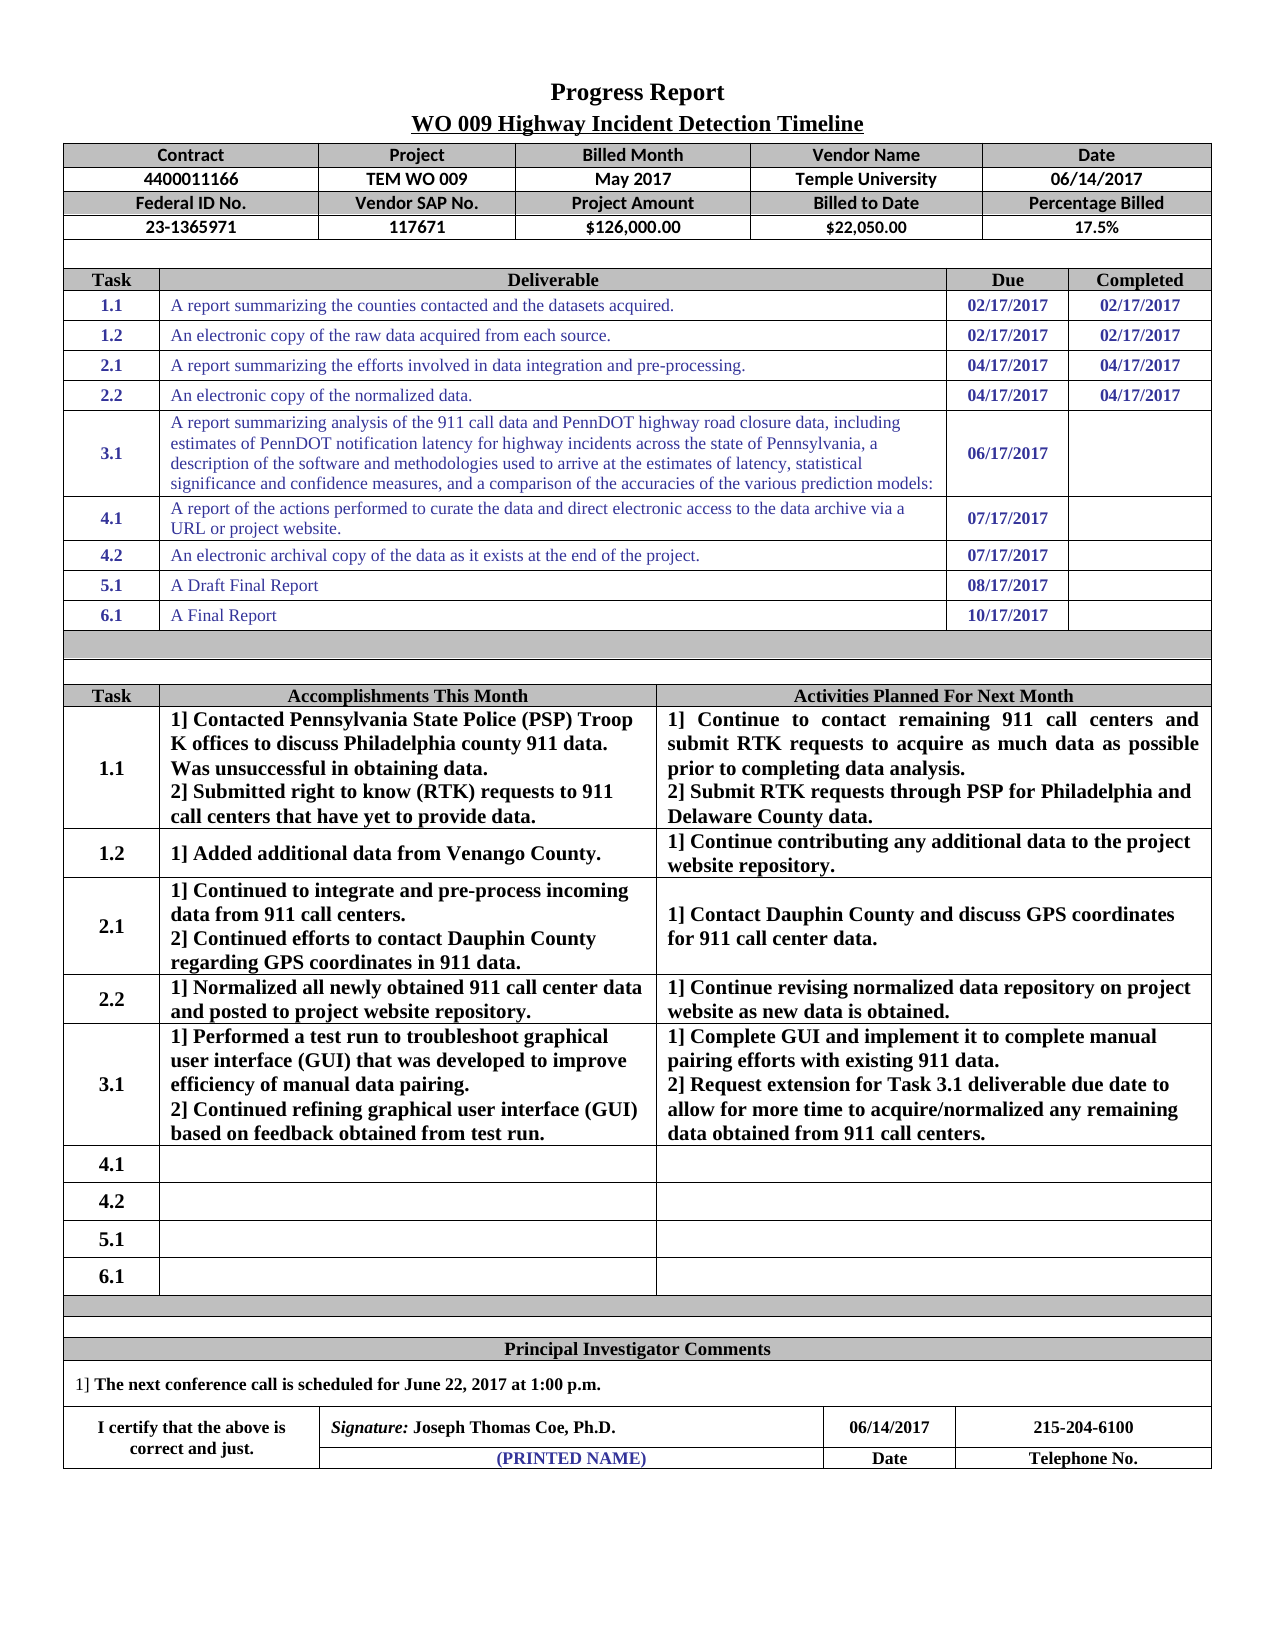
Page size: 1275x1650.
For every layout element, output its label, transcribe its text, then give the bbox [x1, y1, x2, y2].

table_cell 215-204-6100 [956, 1407, 1211, 1447]
table_cell [160, 1183, 656, 1219]
table_cell 1] Continue contributing any additional data to the project website repository. [657, 829, 1211, 877]
table_cell 4400011166 [64, 168, 318, 191]
table_cell [1069, 411, 1211, 496]
table_cell 02/17/2017 [947, 291, 1068, 320]
table_cell 117671 [319, 216, 515, 238]
table_cell 2.2 [64, 381, 159, 410]
table_cell 2.2 [64, 975, 159, 1023]
table_cell [64, 240, 1211, 267]
table_cell 23-1365971 [64, 216, 318, 238]
table_cell Activities Planned For Next Month [657, 685, 1211, 706]
table_cell Telephone No. [956, 1448, 1211, 1468]
table_cell Billed Month [516, 144, 750, 167]
table_cell A Draft Final Report [160, 571, 946, 600]
table_cell $22,050.00 [751, 216, 982, 238]
table_cell 07/17/2017 [947, 497, 1068, 540]
table_cell 04/17/2017 [1069, 381, 1211, 410]
table_cell 1.2 [64, 321, 159, 350]
table_cell 3.1 [64, 411, 159, 496]
table_cell Completed [1069, 269, 1211, 290]
table_cell TEM WO 009 [319, 168, 515, 191]
table_cell An electronic copy of the raw data acquired from each source. [160, 321, 946, 350]
table_cell Billed to Date [751, 192, 982, 214]
table_cell 07/17/2017 [947, 541, 1068, 570]
table_cell [657, 1258, 1211, 1294]
table_cell [657, 1183, 1211, 1219]
table_cell 1] Complete GUI and implement it to complete manual pairing efforts with existing 911 data. 2] Request extension for Task 3.1 deliverable due date to allow for more time to acquire/normalized any remaining data obtained from 911 call centers. [657, 1024, 1211, 1144]
table_cell Task [64, 685, 159, 706]
table_cell Date [824, 1448, 955, 1468]
table_cell [751, 168, 982, 191]
table_cell [1069, 497, 1211, 540]
table_cell 08/17/2017 [947, 571, 1068, 600]
table_cell Principal Investigator Comments [64, 1338, 1211, 1360]
table_cell [657, 1221, 1211, 1257]
table_cell 02/17/2017 [1069, 291, 1211, 320]
table_cell 1] Continue to contact remaining 911 call centers and submit RTK requests to acquire as much data as possible prior to completing data analysis. 2] Submit RTK requests through PSP for Philadelphia and Delaware County data. [657, 707, 1211, 828]
table_cell WO 009 Highway Incident Detection Timeline [64, 106, 1211, 143]
table_cell 06/14/2017 [824, 1407, 955, 1447]
table_cell Signature: Joseph Thomas Coe, Ph.D. [320, 1407, 823, 1447]
table_cell An electronic archival copy of the data as it exists at the end of the project. [160, 541, 946, 570]
table_cell 04/17/2017 [947, 351, 1068, 380]
table_header Progress Report [64, 75, 1211, 106]
table_cell Percentage Billed [983, 192, 1211, 214]
table_cell An electronic copy of the normalized data. [160, 381, 946, 410]
table_cell [64, 631, 1211, 658]
table_cell [160, 1146, 656, 1182]
table_cell 4.1 [64, 497, 159, 540]
table_cell 1] Performed a test run to troubleshoot graphical user interface (GUI) that was developed to improve efficiency of manual data pairing. 2] Continued refining graphical user interface (GUI) based on feedback obtained from test run. [160, 1024, 656, 1144]
table_cell (PRINTED NAME) [320, 1448, 823, 1468]
table_cell Vendor Name [751, 144, 982, 167]
table_cell 1.1 [64, 707, 159, 828]
table_cell [1069, 541, 1211, 570]
table_cell $126,000.00 [516, 216, 750, 238]
table_cell 5.1 [64, 571, 159, 600]
table_cell 1] Continued to integrate and pre-process incoming data from 911 call centers. 2] Continued efforts to contact Dauphin County regarding GPS coordinates in 911 data. [160, 878, 656, 974]
table_cell I certify that the above is correct and just. [64, 1407, 319, 1468]
table_cell 1] Added additional data from Venango County. [160, 829, 656, 877]
table_cell A report of the actions performed to curate the data and direct electronic access to the data archive via a URL or project website. [160, 497, 946, 540]
table_cell Project [319, 144, 515, 167]
table_cell 06/14/2017 [983, 168, 1211, 191]
table_cell Deliverable [160, 269, 946, 290]
table_cell 04/17/2017 [1069, 351, 1211, 380]
table_cell [657, 1146, 1211, 1182]
table_cell Task [64, 269, 159, 290]
table_cell 1] Contacted Pennsylvania State Police (PSP) Troop K offices to discuss Philadelphia county 911 data. Was unsuccessful in obtaining data. 2] Submitted right to know (RTK) requests to 911 call centers that have yet to provide data. [160, 707, 656, 828]
table_cell 6.1 [64, 1258, 159, 1294]
table_cell May 2017 [516, 168, 750, 191]
table_cell 6.1 [64, 601, 159, 630]
table_cell 10/17/2017 [947, 601, 1068, 630]
table_cell [64, 660, 1211, 684]
table_cell 4.2 [64, 1183, 159, 1219]
table_cell 2.1 [64, 351, 159, 380]
table_cell 1] Continue revising normalized data repository on project website as new data is obtained. [657, 975, 1211, 1023]
table_cell 04/17/2017 [947, 381, 1068, 410]
table_cell [160, 1258, 656, 1294]
table_cell Due [947, 269, 1068, 290]
table_cell [1069, 601, 1211, 630]
table_cell 1] Contact Dauphin County and discuss GPS coordinates for 911 call center data. [657, 878, 1211, 974]
table_cell Project Amount [516, 192, 750, 214]
table_cell 1] The next conference call is scheduled for June 22, 2017 at 1:00 p.m. [64, 1361, 1211, 1406]
table_cell A report summarizing the counties contacted and the datasets acquired. [160, 291, 946, 320]
table_cell Contract [64, 144, 318, 167]
table_cell 5.1 [64, 1221, 159, 1257]
table_cell [64, 1296, 1211, 1316]
table_cell Vendor SAP No. [319, 192, 515, 214]
table_cell [64, 1317, 1211, 1337]
table_cell 02/17/2017 [1069, 321, 1211, 350]
table_cell 1.1 [64, 291, 159, 320]
table_cell 3.1 [64, 1024, 159, 1144]
table_cell A Final Report [160, 601, 946, 630]
table_cell Date [983, 144, 1211, 167]
table_cell Federal ID No. [64, 192, 318, 214]
table_cell A report summarizing the efforts involved in data integration and pre-processing. [160, 351, 946, 380]
table_cell 17.5% [983, 216, 1211, 238]
table_cell 1.2 [64, 829, 159, 877]
table_cell [1069, 571, 1211, 600]
table_cell A report summarizing analysis of the 911 call data and PennDOT highway road closure data, including estimates of PennDOT notification latency for highway incidents across the state of Pennsylvania, a description of the software and methodologies used to arrive at the estimates of latency, statistical significance and confidence measures, and a comparison of the accuracies of the various prediction models: [160, 411, 946, 496]
table_cell 02/17/2017 [947, 321, 1068, 350]
table_cell 06/17/2017 [947, 411, 1068, 496]
table_cell 2.1 [64, 878, 159, 974]
table_cell 4.1 [64, 1146, 159, 1182]
table_cell [160, 1221, 656, 1257]
table_cell 1] Normalized all newly obtained 911 call center data and posted to project website repository. [160, 975, 656, 1023]
table_cell 4.2 [64, 541, 159, 570]
table_cell Accomplishments This Month [160, 685, 656, 706]
